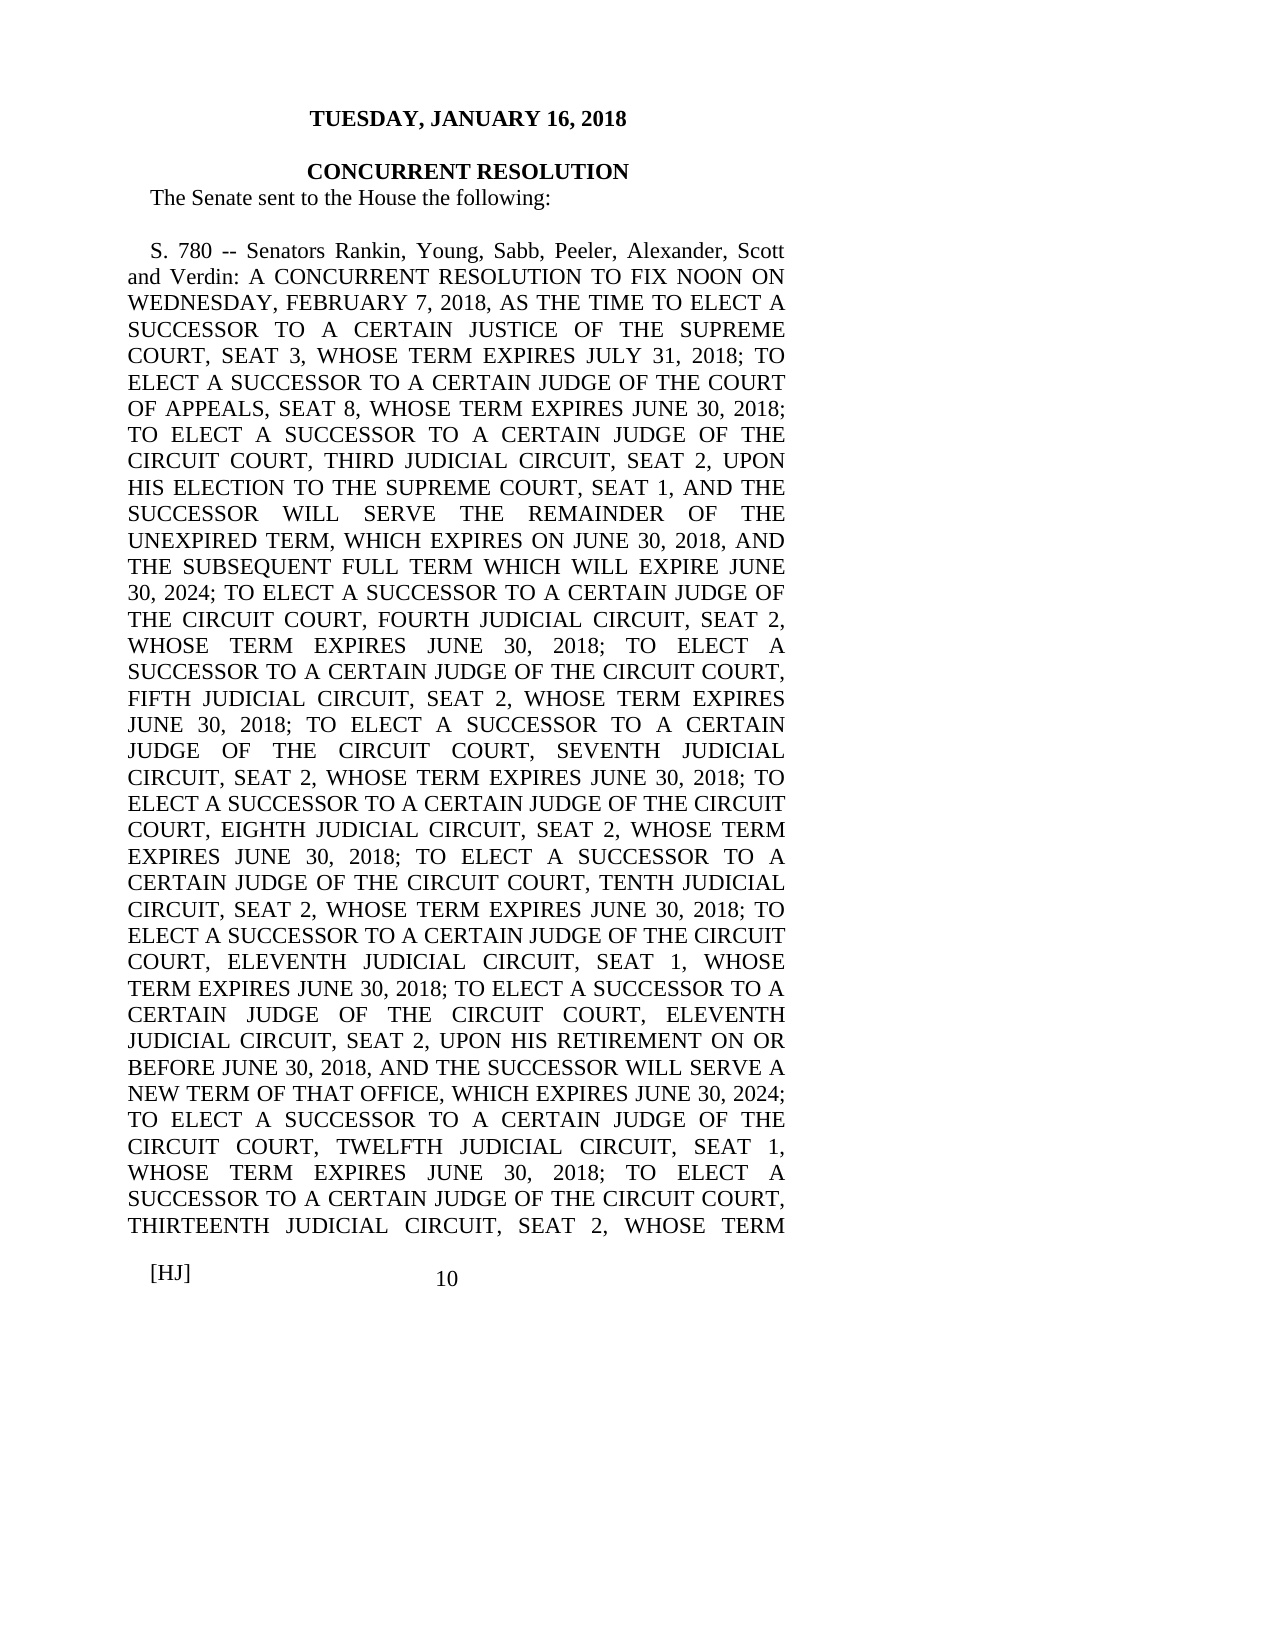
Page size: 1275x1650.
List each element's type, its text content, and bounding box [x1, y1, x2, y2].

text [127, 237, 786, 1238]
text CONCURRENT RESOLUTION [127, 158, 786, 184]
text The Senate sent to the House the following: [127, 184, 786, 210]
